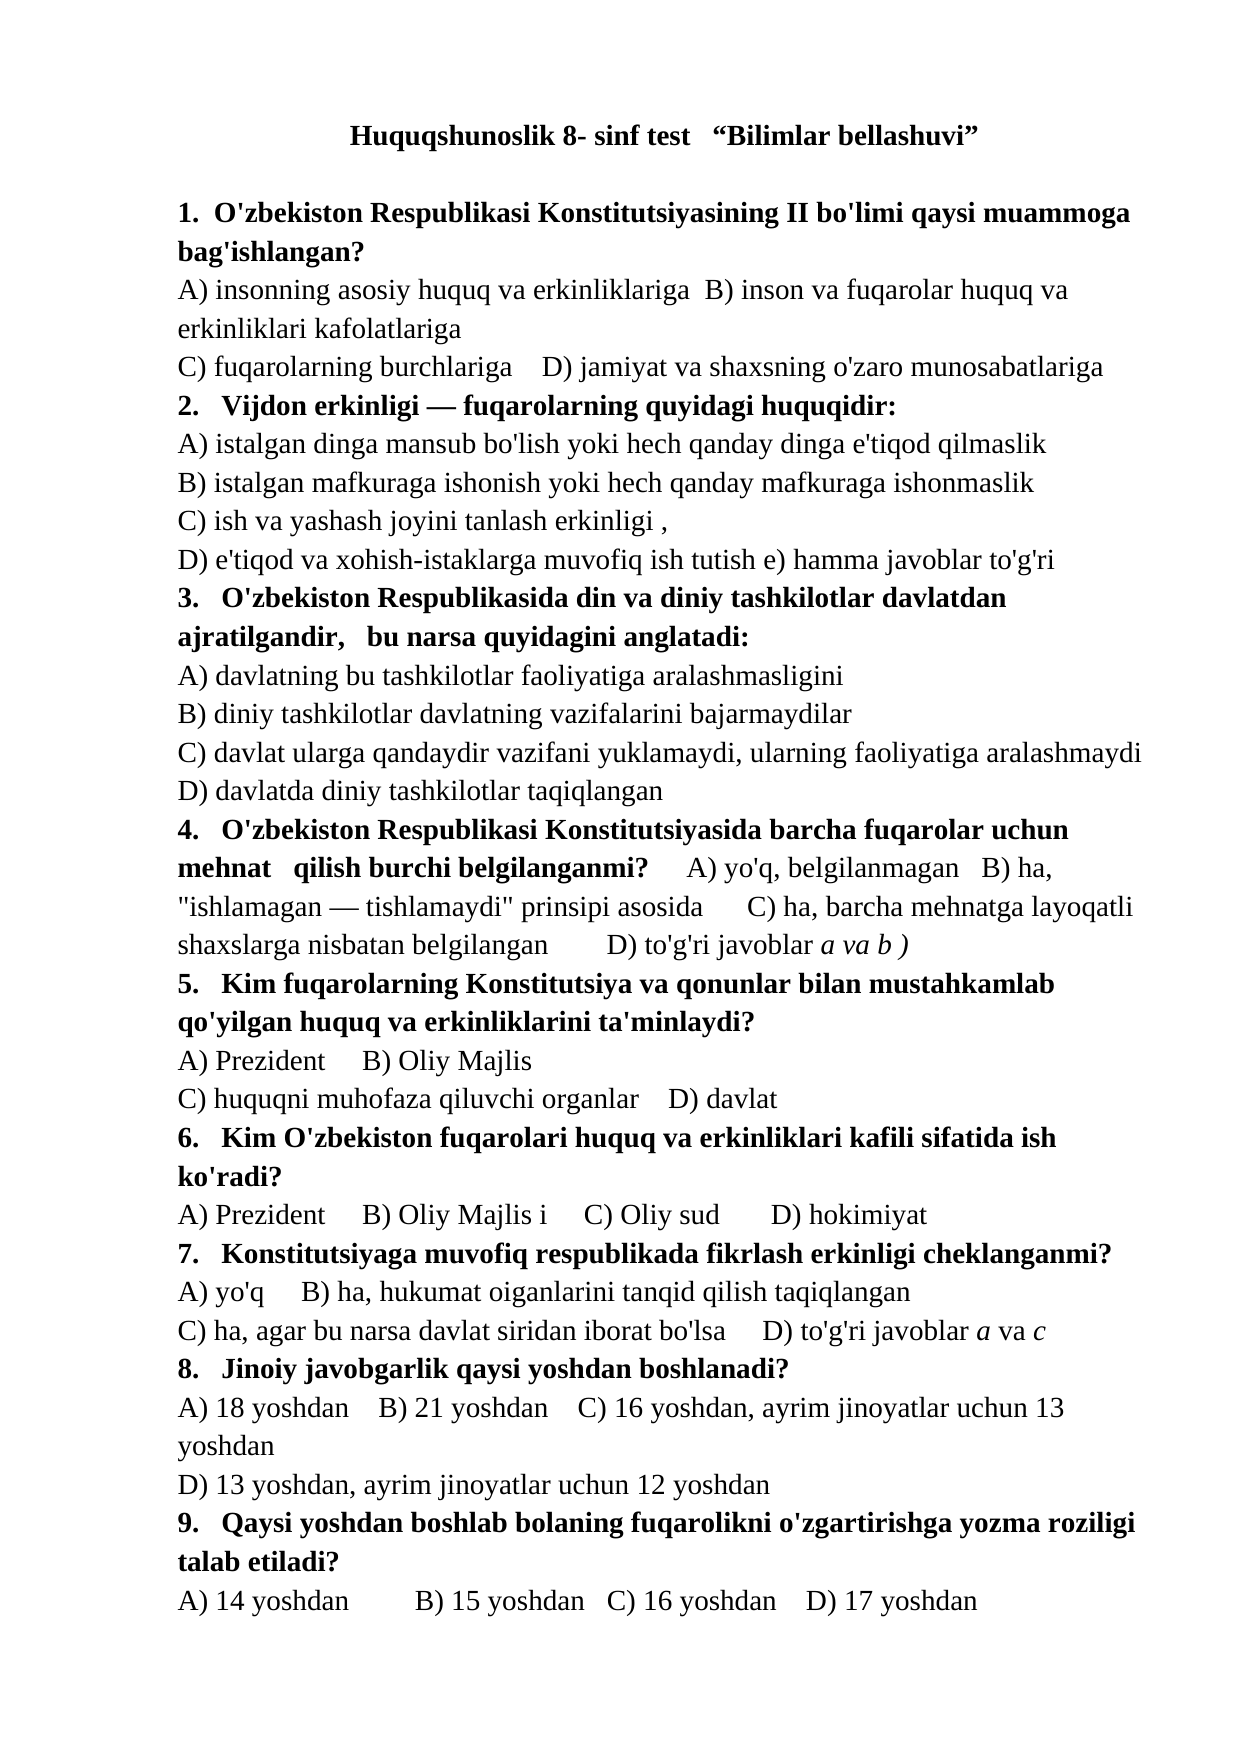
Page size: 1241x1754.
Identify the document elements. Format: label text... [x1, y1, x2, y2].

text Huquqshunoslik 8- sinf test “Bilimlar bellashuvi” [177, 118, 1152, 152]
text A) 14 yoshdan B) 15 yoshdan C) 16 yoshdan D) 17 yoshdan [177, 1583, 1152, 1616]
text C) ish va yashash joyini tanlash erkinligi , [177, 503, 1152, 537]
text C) davlat ularga qandaydir vazifani yuklamaydi, ularning faoliyatiga aralashmaydi [177, 735, 1152, 768]
text B) istalgan mafkuraga ishonish yoki hech qanday mafkuraga ishonmaslik [177, 465, 1152, 498]
text 9. Qaysi yoshdan boshlab bolaning fuqarolikni o'zgartirishga yozma roziligi talab etiladi? [177, 1506, 1152, 1578]
text D) e'tiqod va xohish-istaklarga muvofiq ish tutish e) hamma javoblar to'g'ri [177, 542, 1152, 576]
text A) Prezident B) Oliy Majlis i C) Oliy sud D) hokimiyat [177, 1197, 1152, 1231]
text 8. Jinoiy javobgarlik qaysi yoshdan boshlanadi? [177, 1351, 1152, 1385]
text C) huquqni muhofaza qiluvchi organlar D) davlat [177, 1082, 1152, 1115]
text 6. Kim O'zbekiston fuqarolari huquq va erkinliklari kafili sifatida ish ko'radi? [177, 1120, 1152, 1192]
text D) davlatda diniy tashkilotlar taqiqlangan [177, 773, 1152, 807]
text A) yo'q B) ha, hukumat oiganlarini tanqid qilish taqiqlangan [177, 1274, 1152, 1308]
text C) ha, agar bu narsa davlat siridan iborat bo'lsa D) to'g'ri javoblar a va c [177, 1313, 1152, 1346]
text C) fuqarolarning burchlariga D) jamiyat va shaxsning o'zaro munosabatlariga [177, 349, 1152, 383]
text A) Prezident B) Oliy Majlis [177, 1043, 1152, 1077]
text A) 18 yoshdan B) 21 yoshdan C) 16 yoshdan, ayrim jinoyatlar uchun 13 yoshdan [177, 1390, 1152, 1462]
text 1. O'zbekiston Respublikasi Konstitutsiyasining II bo'limi qaysi muammoga bag'ishlangan? [177, 195, 1152, 267]
text A) istalgan dinga mansub bo'lish yoki hech qanday dinga e'tiqod qilmaslik [177, 426, 1152, 460]
text D) 13 yoshdan, ayrim jinoyatlar uchun 12 yoshdan [177, 1467, 1152, 1501]
text 4. O'zbekiston Respublikasi Konstitutsiyasida barcha fuqarolar uchun mehnat qilish burchi belgilanganmi? A) yo'q, belgilanmagan B) ha, "ishlamagan — tishlamaydi" prinsipi asosida C) ha, barcha mehnatga layoqatli shaxslarga nisbatan belgilangan D) to'g'ri javoblar a va b ) [177, 812, 1152, 961]
text 2. Vijdon erkinligi — fuqarolarning quyidagi huquqidir: [177, 388, 1152, 421]
text A) insonning asosiy huquq va erkinliklariga B) inson va fuqarolar huquq va erkinliklari kafolatlariga [177, 272, 1152, 344]
text A) davlatning bu tashkilotlar faoliyatiga aralashmasligini [177, 658, 1152, 691]
text 5. Kim fuqarolarning Konstitutsiya va qonunlar bilan mustahkamlab qo'yilgan huquq va erkinliklarini ta'minlaydi? [177, 966, 1152, 1038]
text 3. O'zbekiston Respublikasida din va diniy tashkilotlar davlatdan ajratilgandir, bu narsa quyidagini anglatadi: [177, 581, 1152, 653]
text B) diniy tashkilotlar davlatning vazifalarini bajarmaydilar [177, 696, 1152, 730]
text 7. Konstitutsiyaga muvofiq respublikada fikrlash erkinligi cheklanganmi? [177, 1236, 1152, 1269]
